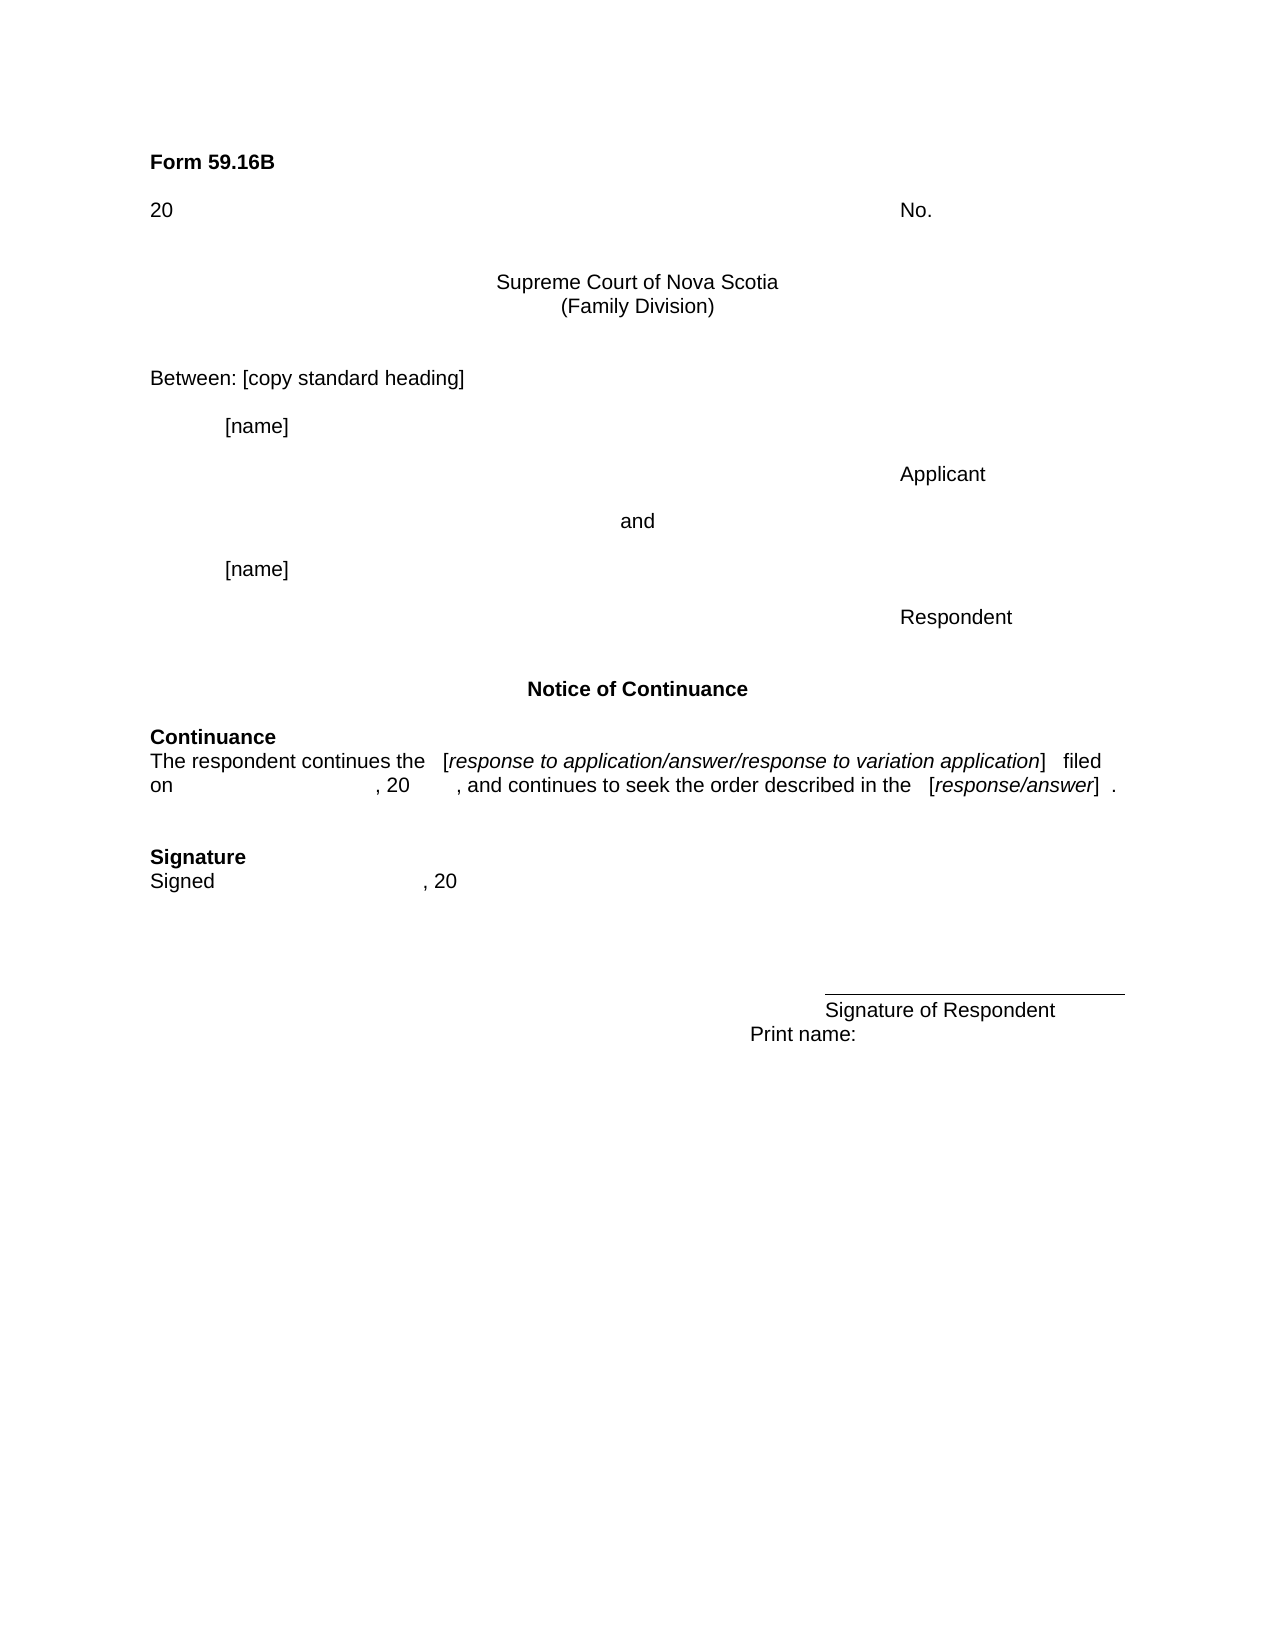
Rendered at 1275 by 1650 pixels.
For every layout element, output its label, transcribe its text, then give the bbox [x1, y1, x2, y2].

text Signature [150, 845, 1125, 869]
text The respondent continues the [response to application/answer/response to variation application] filed on , 20 , and continues to seek the order described in the [response/answer] . [150, 749, 1125, 797]
text Form 59.16B [150, 150, 1125, 174]
text Notice of Continuance [150, 677, 1125, 701]
text Between: [copy standard heading] [150, 366, 1125, 389]
text 20 No. [150, 198, 1125, 222]
text Print name: [150, 1022, 1125, 1046]
text (Family Division) [150, 294, 1125, 318]
text Signature of Respondent [150, 998, 1125, 1022]
text [name] Respondent [225, 557, 1125, 629]
text Continuance [150, 725, 1125, 749]
text and [150, 509, 1125, 533]
text [name] Applicant [225, 413, 1125, 485]
text Signed , 20 [150, 869, 1125, 893]
text Supreme Court of Nova Scotia [150, 270, 1125, 294]
